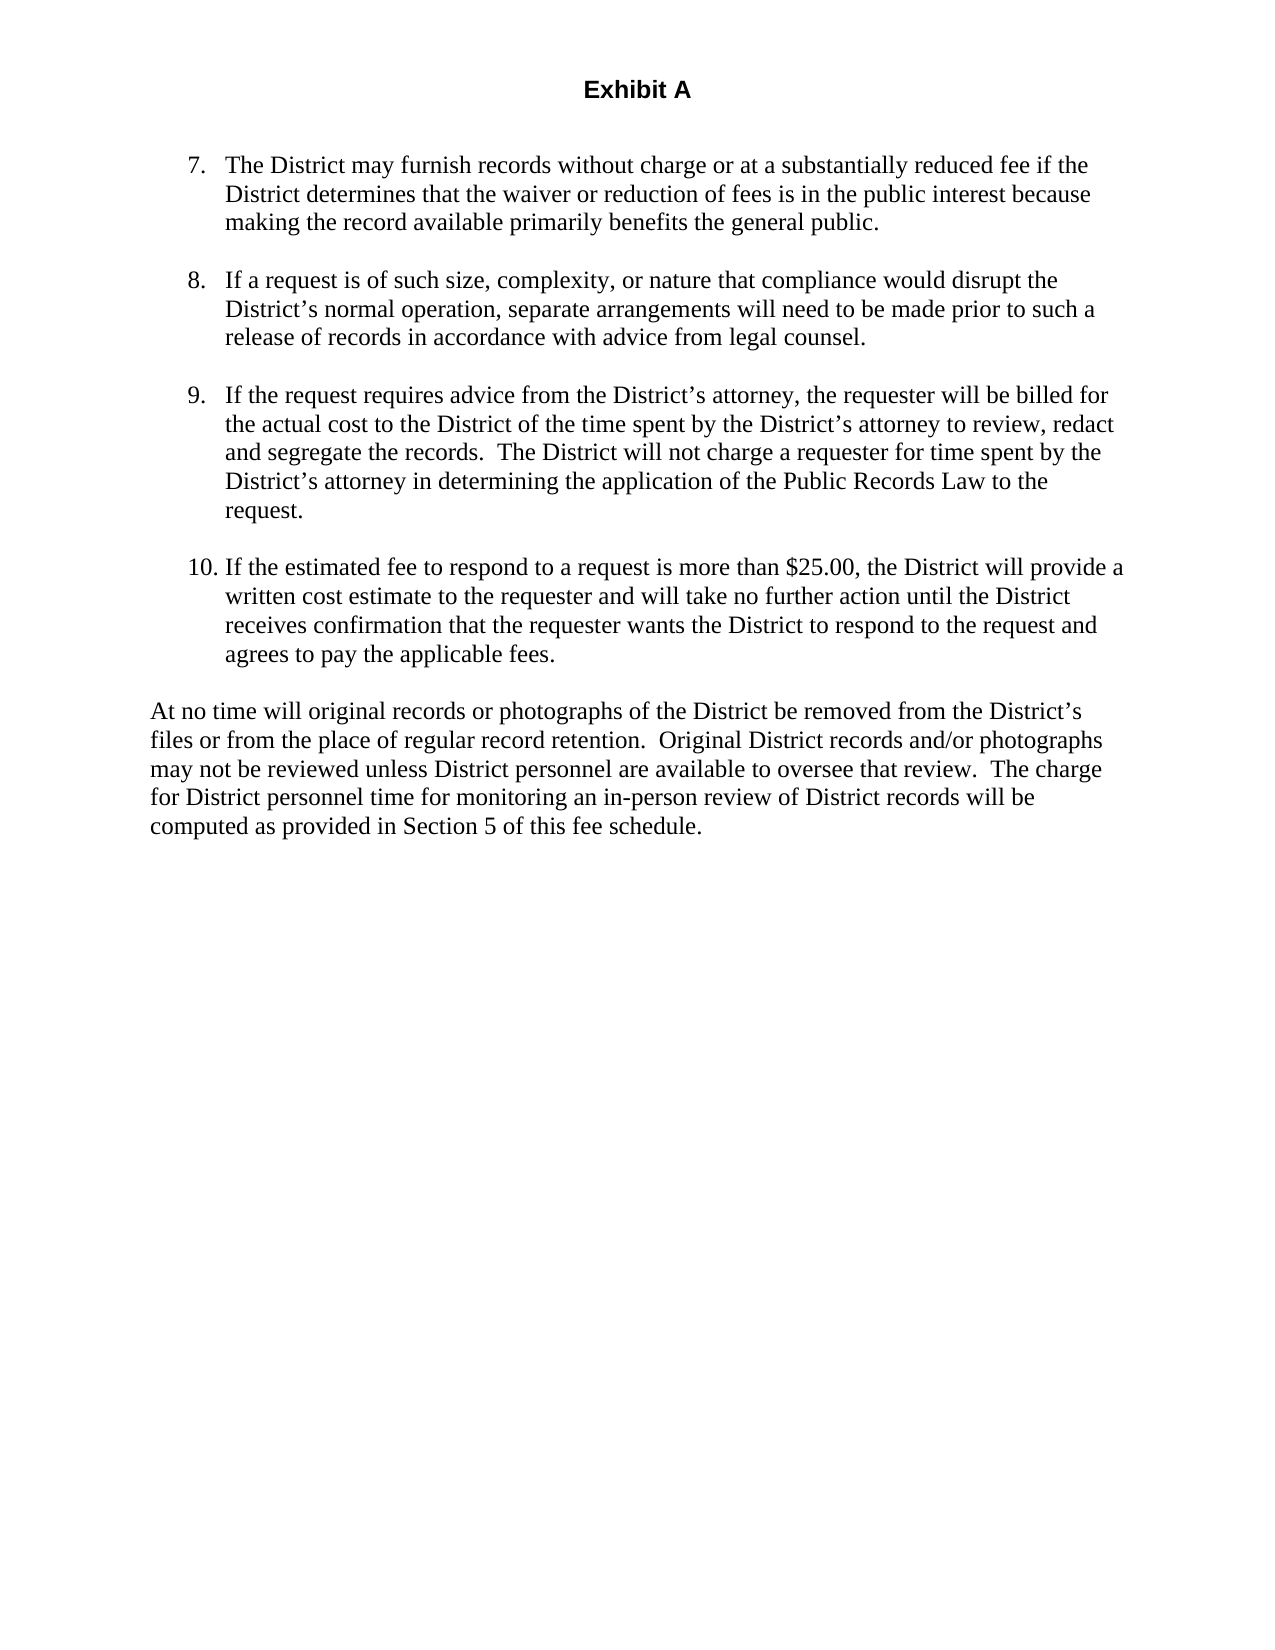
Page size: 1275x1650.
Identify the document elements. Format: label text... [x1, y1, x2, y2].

text At no time will original records or photographs of the District be removed from the District’s files or from the place of regular record retention. Original District records and/or photographs may not be reviewed unless District personnel are available to oversee that review. The charge for District personnel time for monitoring an in-person review of District records will be computed as provided in Section 5 of this fee schedule. [150, 696, 1125, 840]
list The District may furnish records without charge or at a substantially reduced fee if the District determines that the waiver or reduction of fees is in the public interest because making the record available primarily benefits the general public. [187, 150, 1125, 236]
list If the estimated fee to respond to a request is more than $25.00, the District will provide a written cost estimate to the requester and will take no further action until the District receives confirmation that the requester wants the District to respond to the request and agrees to pay the applicable fees. [187, 552, 1125, 667]
list If the request requires advice from the District’s attorney, the requester will be billed for the actual cost to the District of the time spent by the District’s attorney to review, redact and segregate the records. The District will not charge a requester for time spent by the District’s attorney in determining the application of the Public Records Law to the request. [187, 380, 1125, 524]
list If a request is of such size, complexity, or nature that compliance would disrupt the District’s normal operation, separate arrangements will need to be made prior to such a release of records in accordance with advice from legal counsel. [187, 265, 1125, 351]
